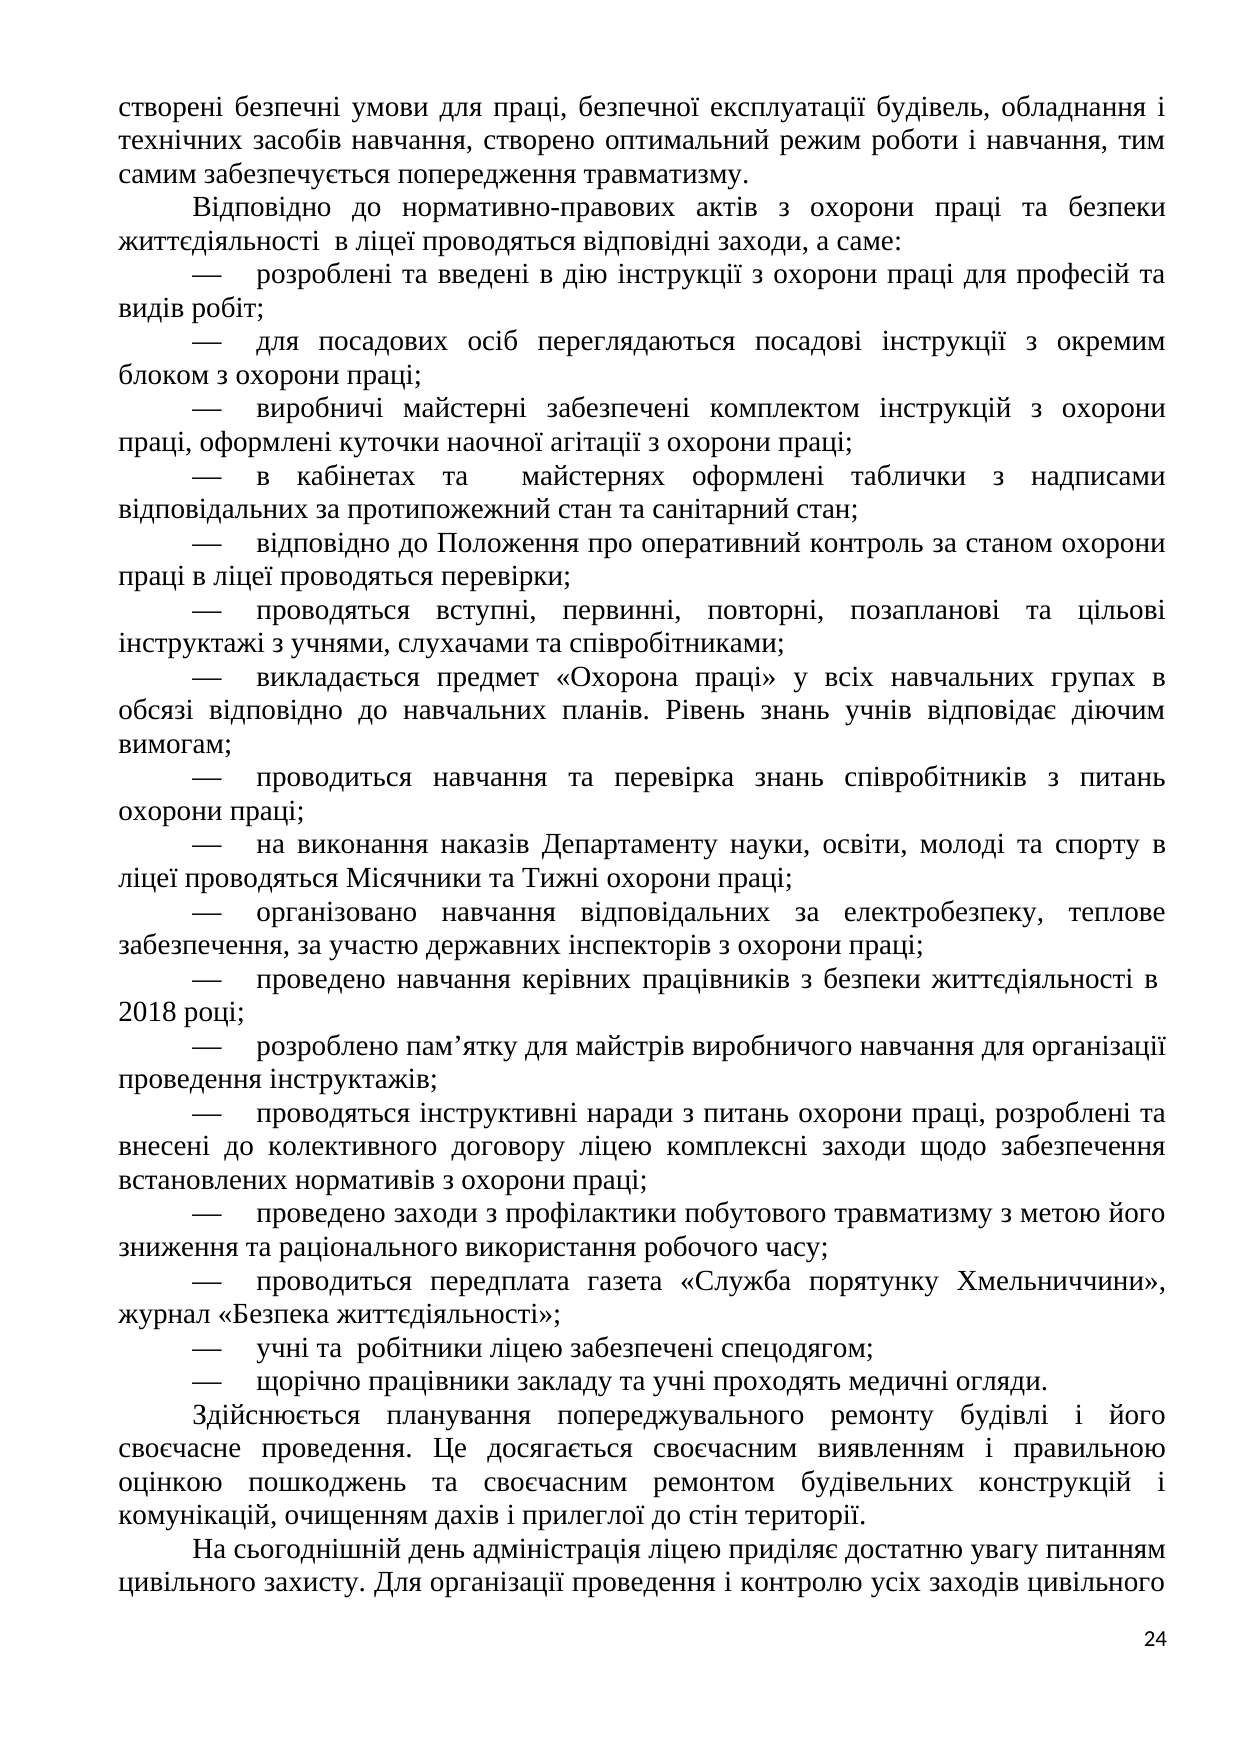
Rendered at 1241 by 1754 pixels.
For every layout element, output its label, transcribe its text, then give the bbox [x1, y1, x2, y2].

list проведено заходи з профілактики побутового травматизму з метою його зниження та раціонального використання робочого часу; [118, 1196, 1167, 1263]
list проводяться інструктивні наради з питань охорони праці, розроблені та внесені до колективного договору ліцею комплексні заходи щодо забезпечення встановлених нормативів з охорони праці; [118, 1095, 1167, 1196]
text Відповідно до нормативно-правових актів з охорони праці та безпеки життєдіяльності в ліцеї проводяться відповідні заходи, а саме: [118, 189, 1167, 256]
list відповідно до Положення про оперативний контроль за станом охорони праці в ліцеї проводяться перевірки; [118, 525, 1167, 592]
list проводяться вступні, первинні, повторні, позапланові та цільові інструктажі з учнями, слухачами та співробітниками; [118, 592, 1167, 659]
list викладається предмет «Охорона праці» у всіх навчальних групах в обсязі відповідно до навчальних планів. Рівень знань учнів відповідає діючим вимогам; [118, 659, 1167, 759]
list проводиться навчання та перевірка знань співробітників з питань охорони праці; [118, 759, 1167, 827]
list щорічно працівники закладу та учні проходять медичні огляди. [118, 1363, 1167, 1397]
list учні та робітники ліцею забезпечені спецодягом; [118, 1330, 1167, 1363]
list для посадових осіб переглядаються посадові інструкції з окремим блоком з охорони праці; [118, 323, 1167, 391]
list розроблено пам’ятку для майстрів виробничого навчання для організації проведення інструктажів; [118, 1028, 1167, 1095]
list на виконання наказів Департаменту науки, освіти, молоді та спорту в ліцеї проводяться Місячники та Тижні охорони праці; [118, 827, 1167, 894]
list розроблені та введені в дію інструкції з охорони праці для професій та видів робіт; [118, 256, 1167, 323]
list проводиться передплата газета «Служба порятунку Хмельниччини», журнал «Безпека життєдіяльності»; [118, 1263, 1167, 1330]
text Здійснюється планування попереджувального ремонту будівлі і його своєчасне проведення. Це досягається своєчасним виявленням і правильною оцінкою пошкоджень та своєчасним ремонтом будівельних конструкцій і комунікацій, очищенням дахів і прилеглої до стін території. [118, 1397, 1167, 1531]
list проведено навчання керівних працівників з безпеки життєдіяльності в 2018 році; [118, 961, 1167, 1028]
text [118, 1531, 1167, 1598]
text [118, 89, 1167, 189]
list в кабінетах та майстернях оформлені таблички з надписами відповідальних за протипожежний стан та санітарний стан; [118, 458, 1167, 525]
list організовано навчання відповідальних за електробезпеку, теплове забезпечення, за участю державних інспекторів з охорони праці; [118, 894, 1167, 961]
list виробничі майстерні забезпечені комплектом інструкцій з охорони праці, оформлені куточки наочної агітації з охорони праці; [118, 391, 1167, 458]
